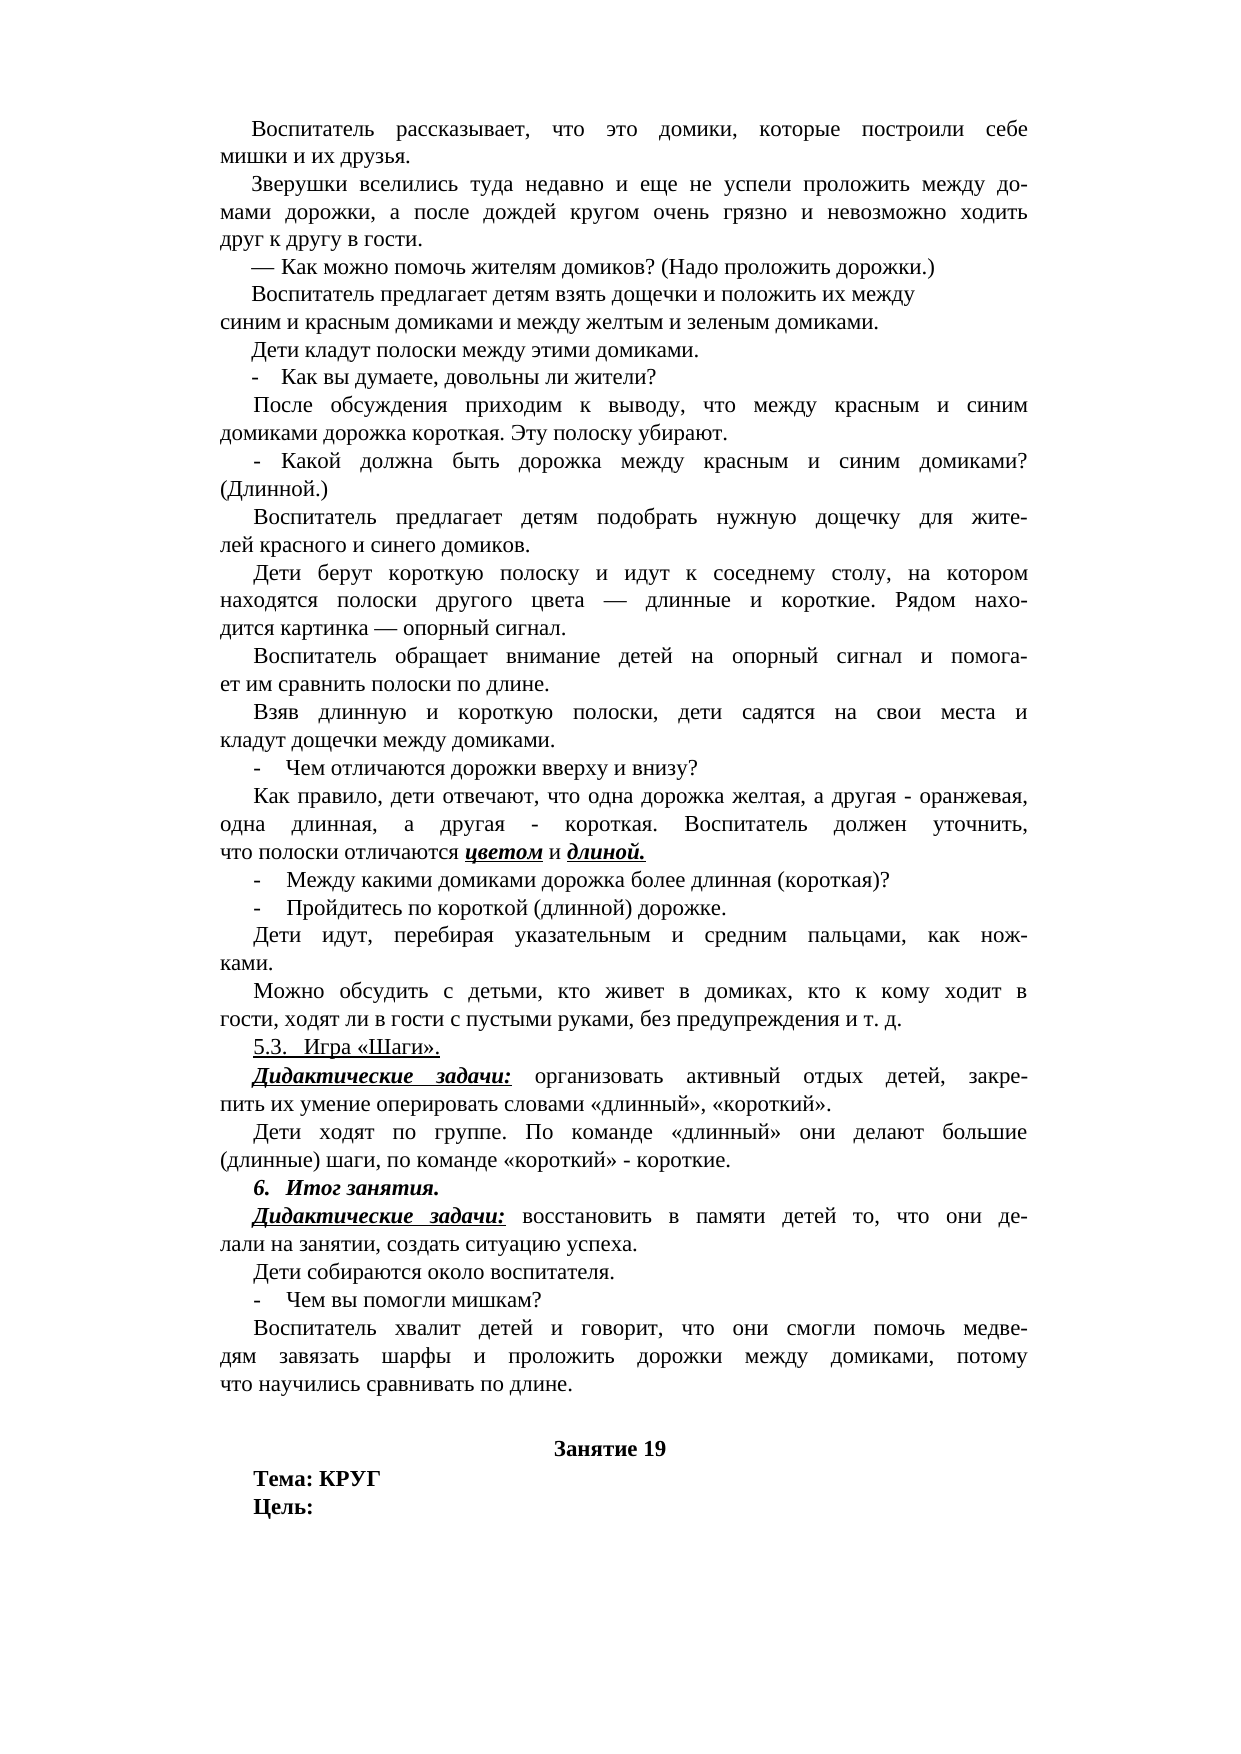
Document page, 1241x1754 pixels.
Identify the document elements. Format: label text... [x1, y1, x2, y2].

text Можно обсудить с детьми, кто живет в домиках, кто к кому ходит в гости, ходят ли в гости с пустыми руками, без предупреждения и т. д. [220, 976, 1029, 1032]
text Зверушки вселились туда недавно и еще не успели проложить между до- мами дорожки, а после дождей кругом очень грязно и невозможно ходить друг к другу в гости. [220, 169, 1029, 252]
list Как можно помочь жителям домиков? (Надо проложить дорожки.) Воспитатель предлагает детям взять дощечки и положить их между [251, 252, 1029, 307]
list Какой должна быть дорожка между красным и синим домиками? (Длинной.) [220, 446, 1029, 502]
list Пройдитесь по короткой (длинной) дорожке. [220, 893, 1029, 921]
list Как вы думаете, довольны ли жители? [220, 363, 1029, 390]
text Воспитатель предлагает детям подобрать нужную дощечку для жите- лей красного и синего домиков. [220, 502, 1029, 558]
text Воспитатель рассказывает, что это домики, которые построили себе мишки и их друзья. [220, 114, 1029, 169]
list Чем отличаются дорожки вверху и внизу? [220, 753, 1029, 781]
text Как правило, дети отвечают, что одна дорожка желтая, а другая - оранжевая, одна длинная, а другая - короткая. Воспитатель должен уточнить, что полоски отличаются цветом и длиной. [220, 781, 1029, 865]
text Дидактические задачи: организовать активный отдых детей, закре- пить их умение оперировать словами «длинный», «короткий». [220, 1061, 1029, 1117]
text После обсуждения приходим к выводу, что между красным и синим домиками дорожка короткая. Эту полоску убирают. [220, 390, 1029, 446]
list Чем вы помогли мишкам? [220, 1285, 1029, 1313]
text Тема: КРУГ [220, 1463, 1029, 1492]
text Дидактические задачи: восстановить в памяти детей то, что они де- лали на занятии, создать ситуацию успеха. [220, 1201, 1029, 1257]
text Занятие 19 [220, 1438, 1000, 1461]
text Взяв длинную и короткую полоски, дети садятся на свои места и кладут дощечки между домиками. [220, 697, 1029, 753]
text Дети собираются около воспитателя. [220, 1257, 1029, 1285]
text Дети идут, перебирая указательным и средним пальцами, как нож- ками. [220, 921, 1029, 976]
text Дети берут короткую полоску и идут к соседнему столу, на котором находятся полоски другого цвета — длинные и короткие. Рядом нахо- дится картинка — опорный сигнал. [220, 558, 1029, 641]
list Итог занятия. [220, 1173, 1029, 1201]
list Игра «Шаги». [220, 1032, 1029, 1061]
text Воспитатель обращает внимание детей на опорный сигнал и помога- ет им сравнить полоски по длине. [220, 641, 1029, 697]
text Воспитатель хвалит детей и говорит, что они смогли помочь медве- дям завязать шарфы и проложить дорожки между домиками, потому что научились сравнивать по длине. [220, 1313, 1029, 1397]
text Дети ходят по группе. По команде «длинный» они делают большие (длинные) шаги, по команде «короткий» - короткие. [220, 1117, 1029, 1173]
text синим и красным домиками и между желтым и зеленым домиками. Дети кладут полоски между этими домиками. [220, 307, 1029, 363]
text Цель: [220, 1492, 1029, 1520]
list Между какими домиками дорожка более длинная (короткая)? [220, 865, 1029, 893]
